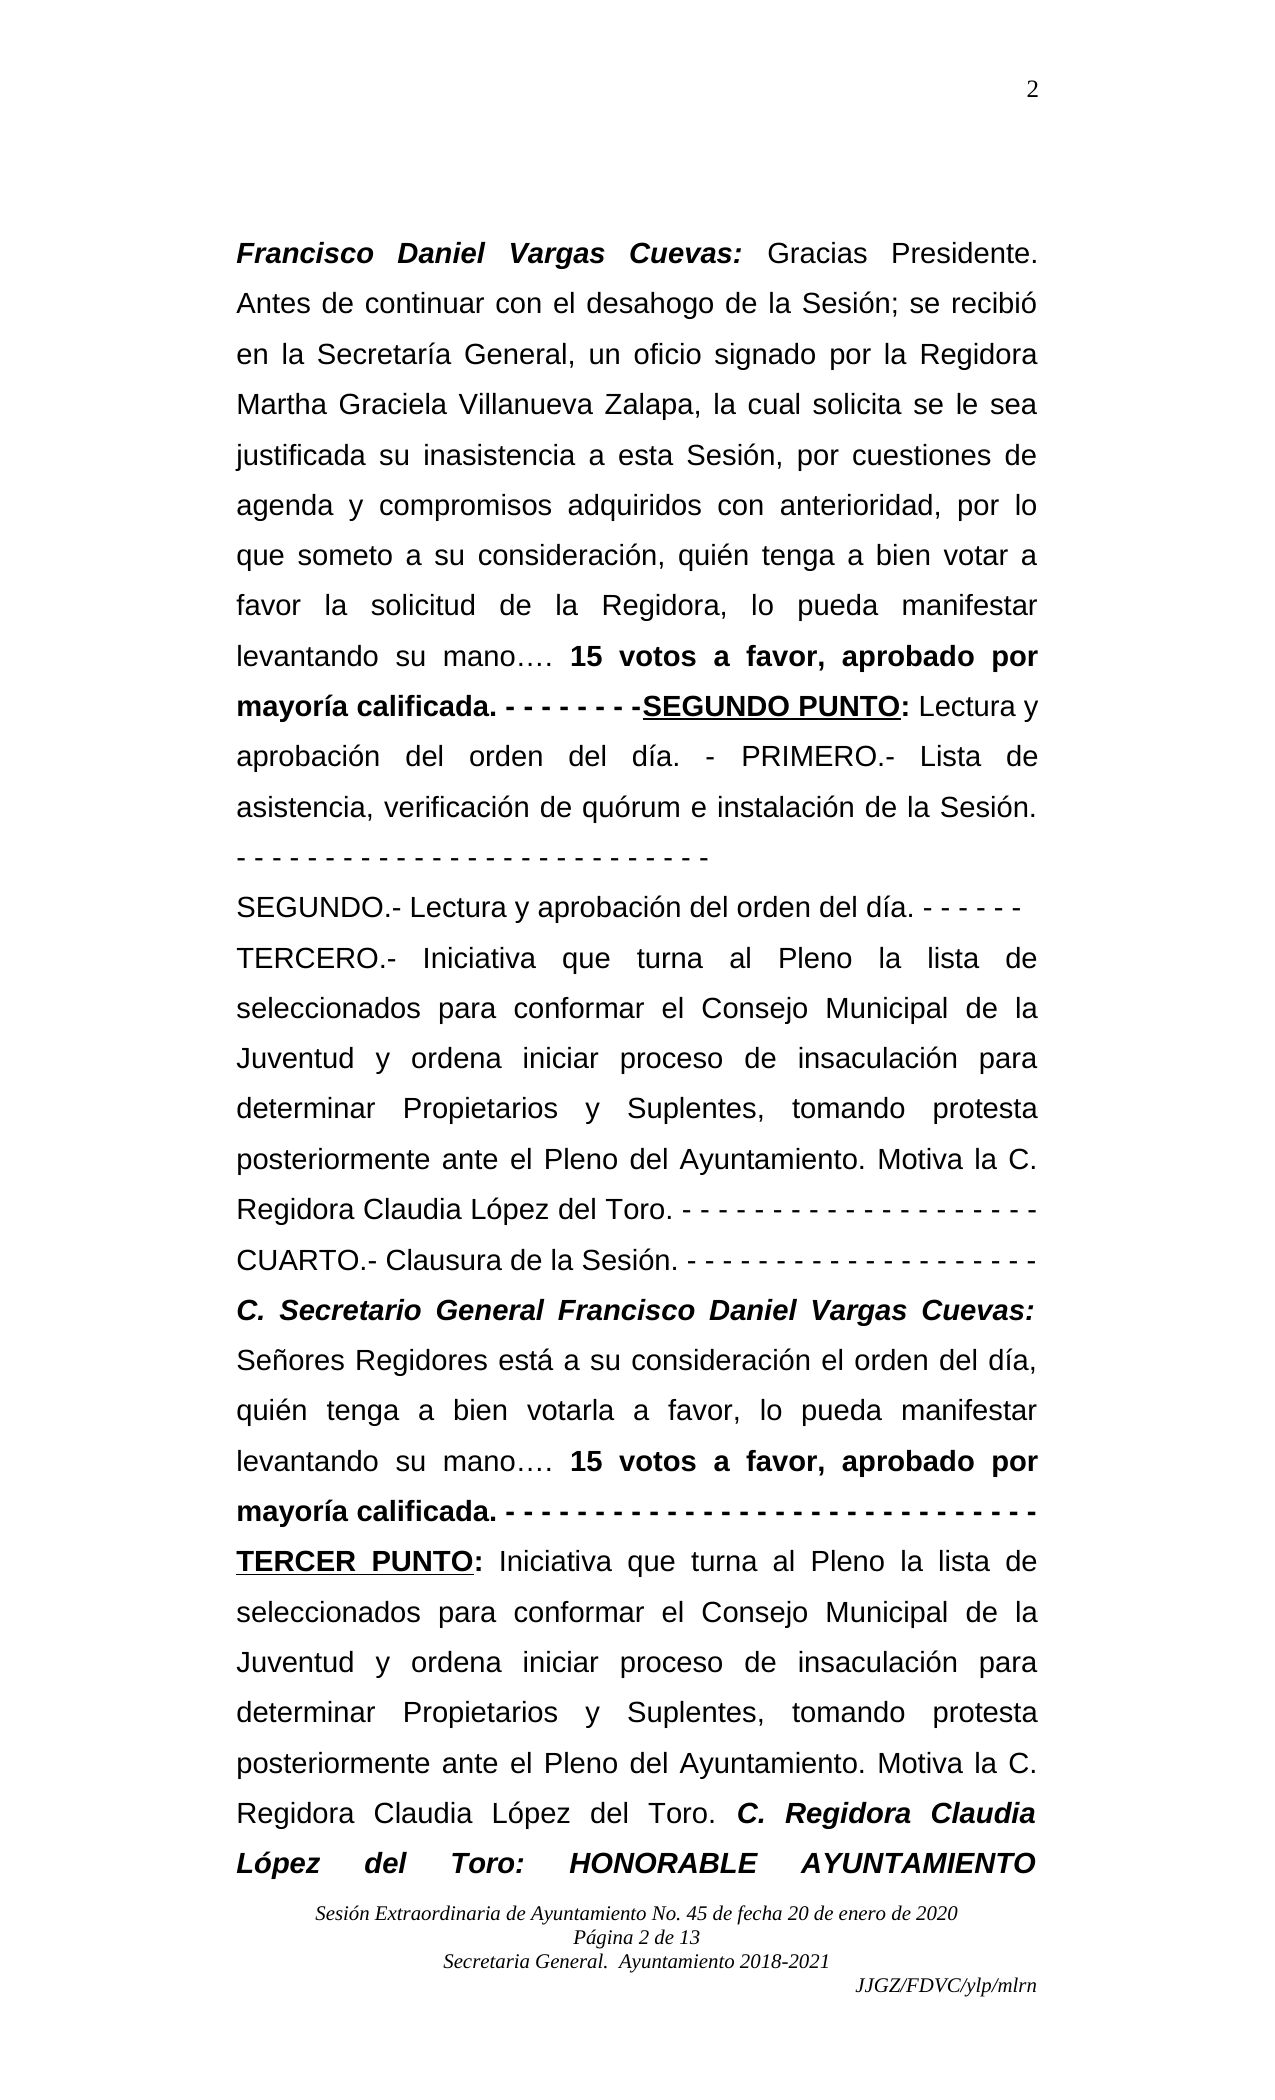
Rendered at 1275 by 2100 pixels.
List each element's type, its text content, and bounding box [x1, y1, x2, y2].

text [236, 941, 1039, 1880]
list SEGUNDO.- Lectura y aprobación del orden del día. - - - - - - [236, 890, 1039, 924]
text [236, 236, 1039, 873]
